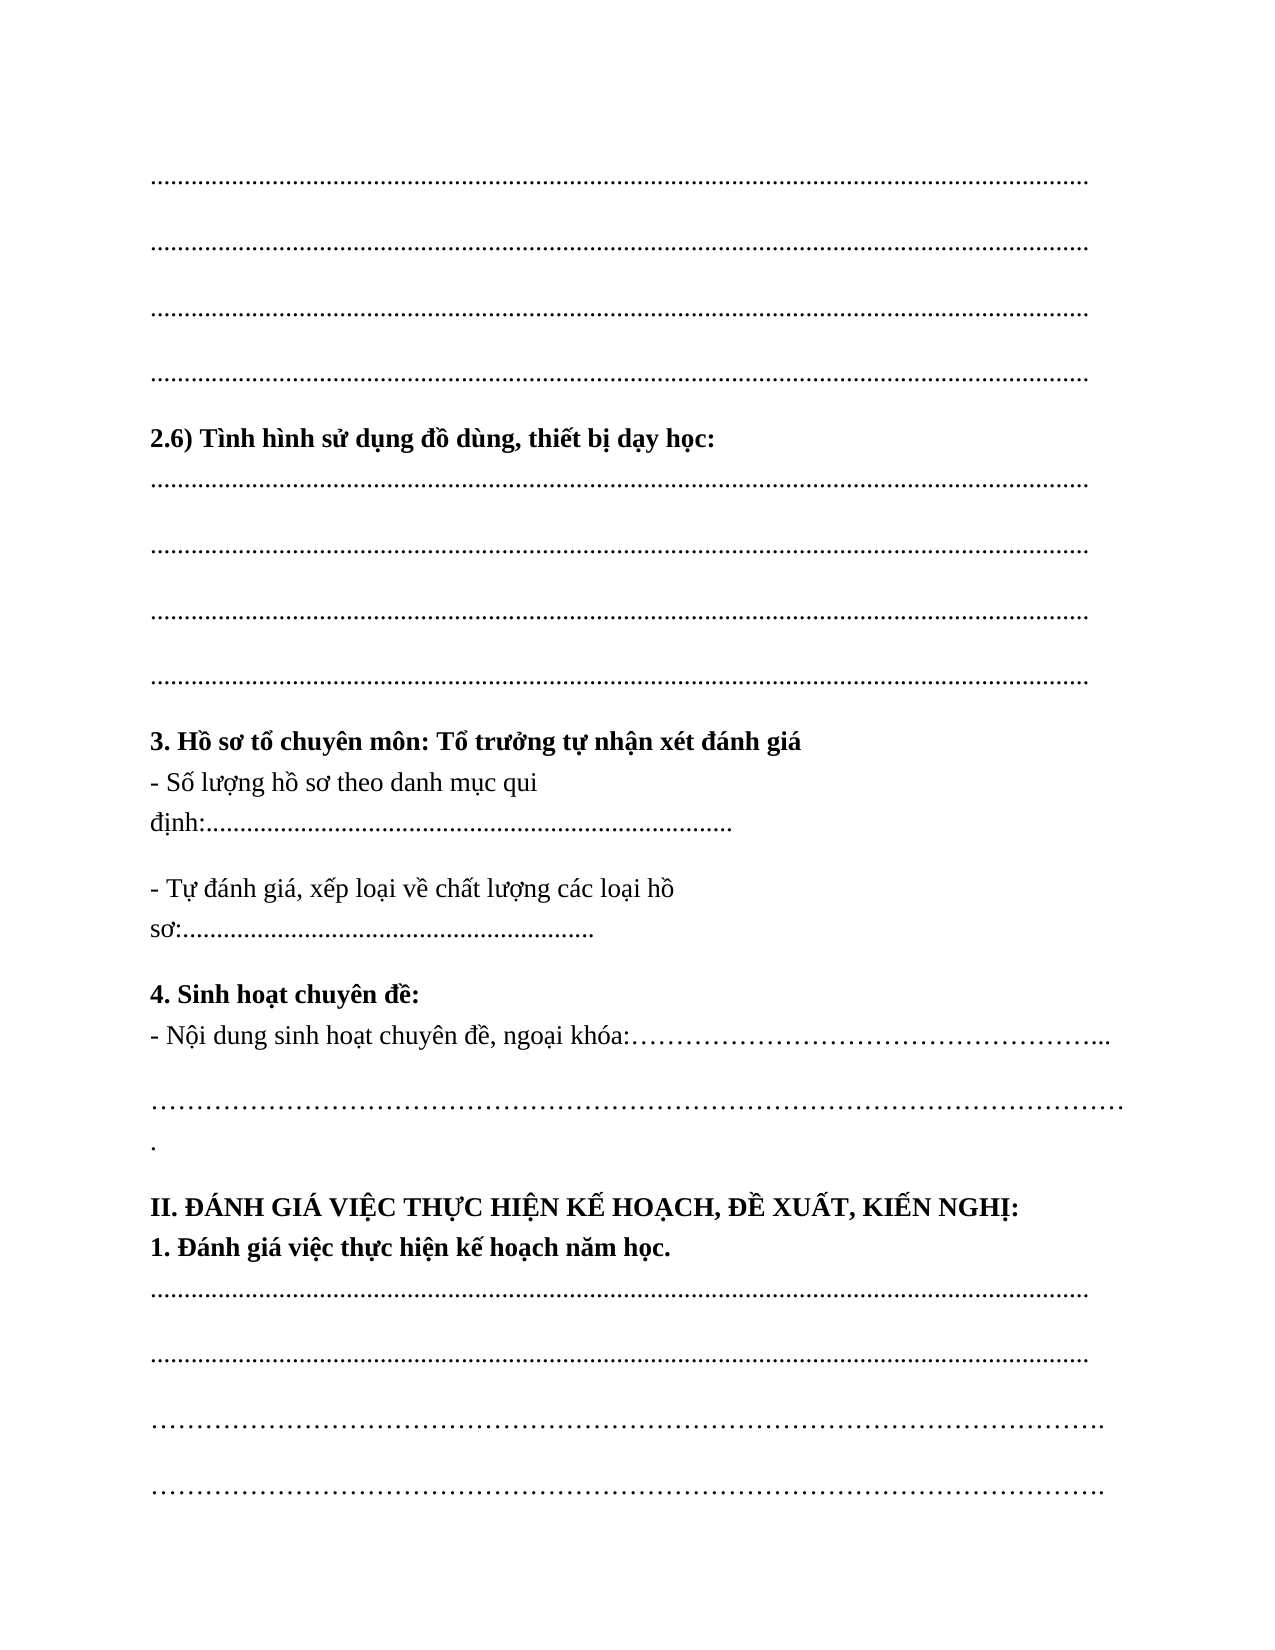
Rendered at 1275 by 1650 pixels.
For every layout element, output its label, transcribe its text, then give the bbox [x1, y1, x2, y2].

text ........................................................................................................................................... [150, 519, 1125, 559]
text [150, 216, 1125, 256]
text - Số lượng hồ sơ theo danh mục qui định:.............................................................................. [150, 756, 1125, 837]
text ……………………………………………………………………………………………. [150, 1394, 1125, 1434]
text ........................................................................................................................................... [150, 650, 1125, 691]
text II. ĐÁNH GIÁ VIỆC THỰC HIỆN KẾ HOẠCH, ĐỀ XUẤT, KIẾN NGHỊ: [150, 1181, 1125, 1222]
text ……………………………………………………………………………………………. [150, 1459, 1125, 1500]
text 1. Đánh giá việc thực hiện kế hoạch năm học. [150, 1222, 1125, 1262]
text ........................................................................................................................................... [150, 453, 1125, 494]
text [150, 150, 1125, 191]
text ........................................................................................................................................... [150, 281, 1125, 322]
text ........................................................................................................................................... [150, 347, 1125, 387]
text - Tự đánh giá, xếp loại về chất lượng các loại hồ sơ:............................................................. [150, 862, 1125, 944]
text 2.6) Tình hình sử dụng đồ dùng, thiết bị dạy học: [150, 412, 1125, 453]
text ………………………………………………………………………………………………. [150, 1075, 1125, 1156]
text ........................................................................................................................................... [150, 1328, 1125, 1369]
text 3. Hồ sơ tổ chuyên môn: Tổ trưởng tự nhận xét đánh giá [150, 716, 1125, 756]
text ........................................................................................................................................... [150, 1262, 1125, 1303]
text 4. Sinh hoạt chuyên đề: [150, 969, 1125, 1009]
text - Nội dung sinh hoạt chuyên đề, ngoại khóa:……………………………………………... [150, 1009, 1125, 1050]
text ........................................................................................................................................... [150, 584, 1125, 625]
